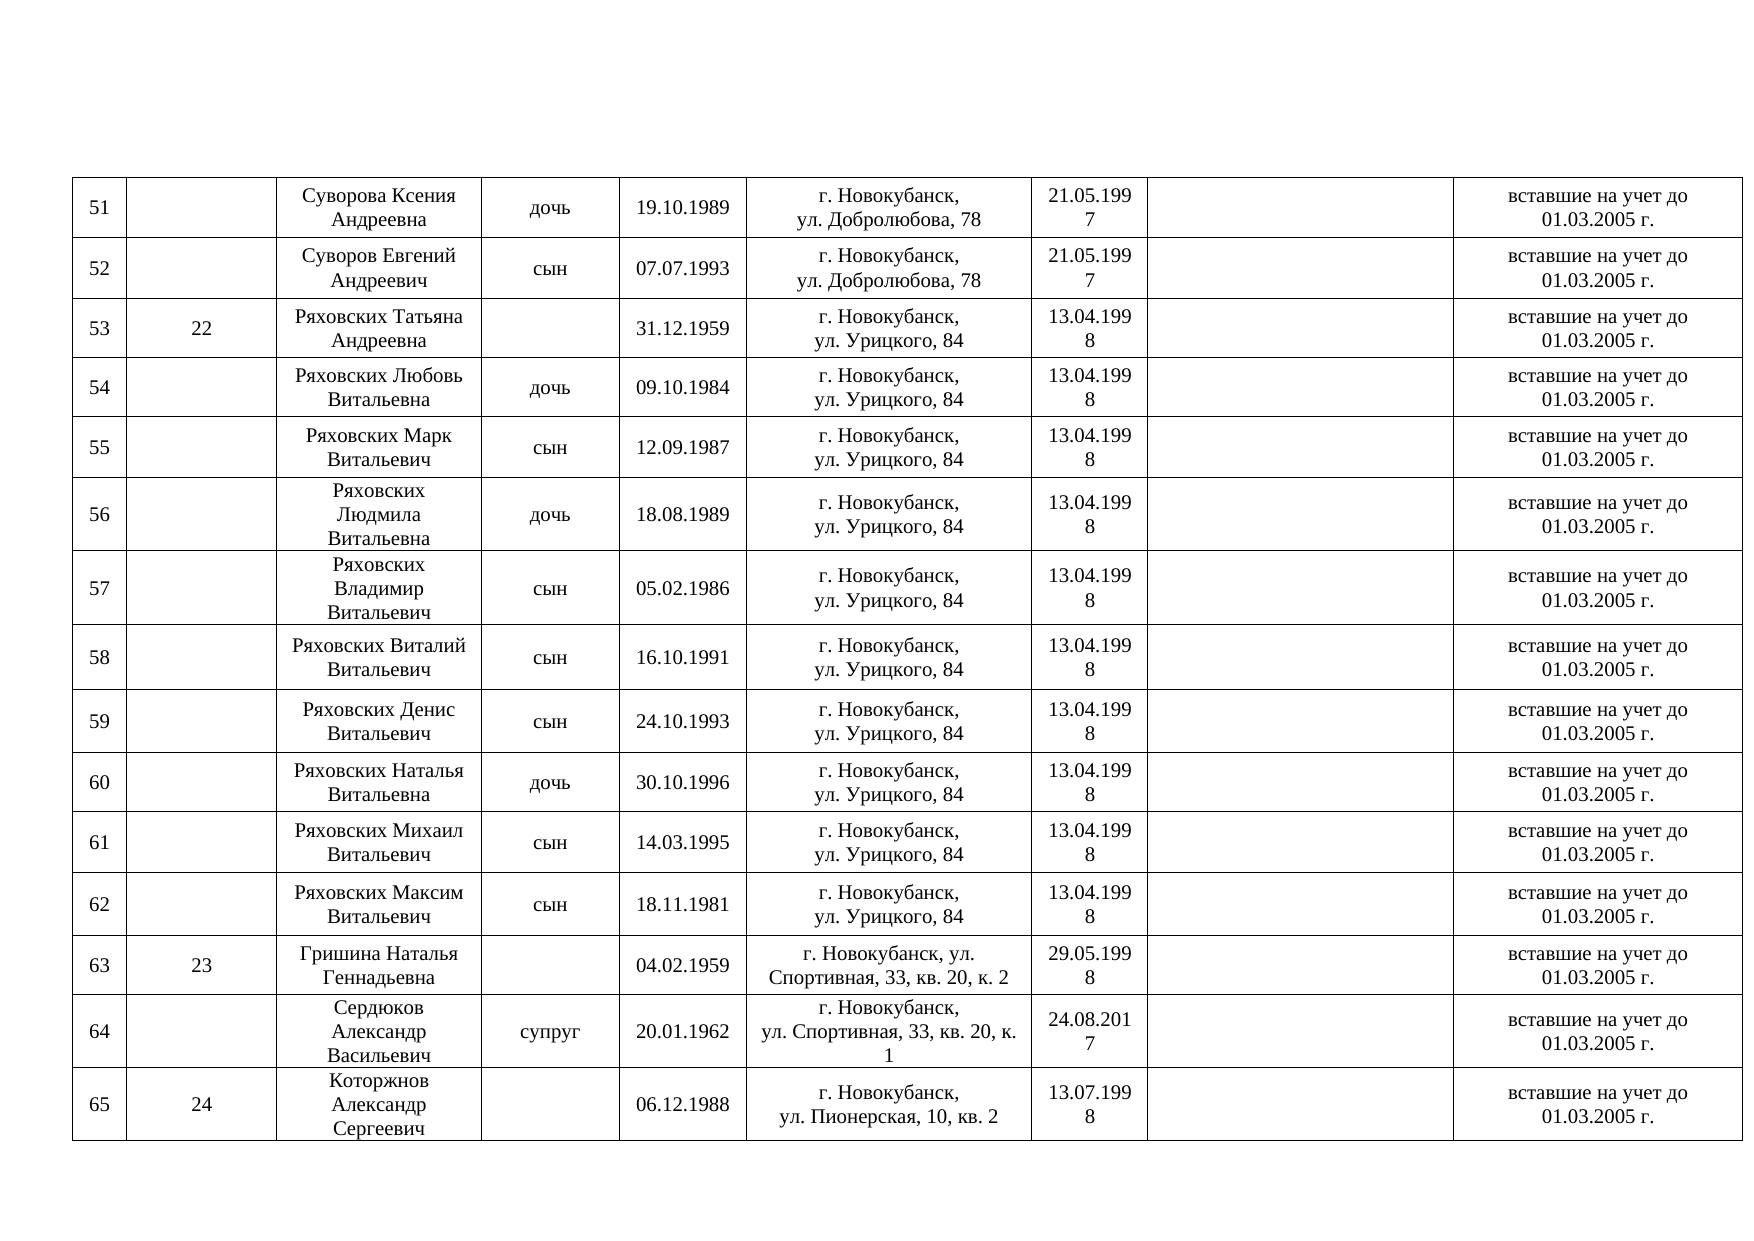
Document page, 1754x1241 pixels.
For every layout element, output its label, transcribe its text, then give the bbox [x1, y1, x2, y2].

table_cell дочь [482, 178, 619, 237]
table_cell [1148, 178, 1453, 237]
table_cell 60 [73, 753, 126, 811]
table_cell [1148, 936, 1453, 994]
table_cell Ряховских Владимир Витальевич [277, 551, 481, 624]
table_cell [747, 178, 1031, 237]
table_cell вставшие на учет до 01.03.2005 г. [1454, 690, 1742, 752]
table_cell 05.02.1986 [620, 551, 746, 624]
table_cell [1743, 935, 1754, 994]
table_cell 13.04.1998 [1032, 873, 1147, 934]
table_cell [1454, 1068, 1742, 1140]
table_cell сын [482, 625, 619, 689]
table_cell Ряховских Михаил Витальевич [277, 812, 481, 872]
table_cell г. Новокубанск, ул. Урицкого, 84 [747, 812, 1031, 872]
table_cell Ряховских Наталья Витальевна [277, 753, 481, 811]
table_cell [482, 936, 619, 994]
table_cell 22 [127, 299, 276, 357]
table_cell 13.04.1998 [1032, 358, 1147, 416]
table_cell [1148, 417, 1453, 477]
table_cell сын [482, 690, 619, 752]
table_cell 24.10.1993 [620, 690, 746, 752]
table_cell 13.04.1998 [1032, 478, 1147, 550]
table_cell г. Новокубанск, ул. Пионерская, 10, кв. 2 [747, 1068, 1031, 1140]
table_cell 07.07.1993 [620, 238, 746, 297]
table_cell г. Новокубанск, ул. Урицкого, 84 [747, 625, 1031, 689]
table_cell вставшие на учет до 01.03.2005 г. [1454, 936, 1742, 994]
table_cell сын [482, 812, 619, 872]
table_cell 53 [73, 299, 126, 357]
table_cell г. Новокубанск, ул. Спортивная, 33, кв. 20, к. 2 [747, 936, 1031, 994]
table_cell [1743, 811, 1754, 872]
table_cell Которжнов Александр Сергеевич [277, 1068, 481, 1140]
table_cell [127, 238, 276, 297]
table_cell вставшие на учет до 01.03.2005 г. [1454, 238, 1742, 297]
table_cell вставшие на учет до 01.03.2005 г. [1454, 995, 1742, 1067]
table_cell [1743, 177, 1754, 237]
table_cell г. Новокубанск, ул. Урицкого, 84 [747, 358, 1031, 416]
table_cell 21.05.1997 [1032, 238, 1147, 297]
table_cell [1743, 689, 1754, 752]
table_cell [1743, 298, 1754, 357]
table_cell [127, 995, 276, 1067]
table_cell 30.10.1996 [620, 753, 746, 811]
table_cell вставшие на учет до 01.03.2005 г. [1454, 299, 1742, 357]
table_cell [127, 753, 276, 811]
table_cell 09.10.1984 [620, 358, 746, 416]
table_cell 59 [73, 690, 126, 752]
table_cell 57 [73, 551, 126, 624]
table_cell 21.05.1997 [1032, 178, 1147, 237]
table_cell [127, 551, 276, 624]
table_cell [127, 873, 276, 934]
table_cell 55 [73, 417, 126, 477]
table_cell дочь [482, 478, 619, 550]
table_cell 13.04.1998 [1032, 551, 1147, 624]
table_cell [127, 625, 276, 689]
table_cell Суворов Евгений Андреевич [277, 238, 481, 297]
table_cell г. Новокубанск, ул. Урицкого, 84 [747, 690, 1031, 752]
table_cell [1743, 477, 1754, 550]
table_cell [127, 417, 276, 477]
table_cell вставшие на учет до 01.03.2005 г. [1454, 873, 1742, 934]
table_cell вставшие на учет до 01.03.2005 г. [1454, 358, 1742, 416]
table_cell [482, 1068, 619, 1140]
table_cell [1148, 690, 1453, 752]
table_cell Ряховских Виталий Витальевич [277, 625, 481, 689]
table_cell [1148, 625, 1453, 689]
table_cell сын [482, 551, 619, 624]
table_cell 13.04.1998 [1032, 417, 1147, 477]
table_cell [1743, 357, 1754, 416]
table_cell г. Новокубанск, ул. Добролюбова, 78 [747, 238, 1031, 297]
table_cell вставшие на учет до 01.03.2005 г. [1454, 753, 1742, 811]
table_cell [1148, 238, 1453, 297]
table_cell [1743, 752, 1754, 811]
table_cell 63 [73, 936, 126, 994]
table_cell Сердюков Александр Васильевич [277, 995, 481, 1067]
table_cell 52 [73, 238, 126, 297]
table_cell 62 [73, 873, 126, 934]
table_cell [127, 690, 276, 752]
table_cell 04.02.1959 [620, 936, 746, 994]
table_cell 64 [73, 995, 126, 1067]
table_cell [127, 178, 276, 237]
table_cell [1743, 872, 1754, 934]
table_cell 13.04.1998 [1032, 690, 1147, 752]
table_cell [1148, 1068, 1453, 1140]
table_cell [1743, 1067, 1754, 1140]
table_cell [127, 812, 276, 872]
table_cell 19.10.1989 [620, 178, 746, 237]
table_cell 56 [73, 478, 126, 550]
table_cell 51 [73, 178, 126, 237]
table_cell дочь [482, 753, 619, 811]
table_cell 12.09.1987 [620, 417, 746, 477]
table_cell сын [482, 417, 619, 477]
table_cell 13.04.1998 [1032, 753, 1147, 811]
table_cell г. Новокубанск, ул. Урицкого, 84 [747, 417, 1031, 477]
table_cell 14.03.1995 [620, 812, 746, 872]
table_cell г. Новокубанск, ул. Урицкого, 84 [747, 753, 1031, 811]
table_cell 06.12.1988 [620, 1068, 746, 1140]
table_cell [127, 358, 276, 416]
table_cell 18.08.1989 [620, 478, 746, 550]
table_cell [1743, 237, 1754, 297]
table_cell [127, 478, 276, 550]
table_cell дочь [482, 358, 619, 416]
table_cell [1454, 178, 1742, 237]
table_cell Гришина Наталья Геннадьевна [277, 936, 481, 994]
table_cell Ряховских Людмила Витальевна [277, 478, 481, 550]
table_cell 61 [73, 812, 126, 872]
table_cell вставшие на учет до 01.03.2005 г. [1454, 625, 1742, 689]
table_cell [1148, 358, 1453, 416]
table_cell г. Новокубанск, ул. Урицкого, 84 [747, 478, 1031, 550]
table_cell вставшие на учет до 01.03.2005 г. [1454, 551, 1742, 624]
table_cell [1148, 812, 1453, 872]
table_cell Суворова Ксения Андреевна [277, 178, 481, 237]
table_cell вставшие на учет до 01.03.2005 г. [1454, 812, 1742, 872]
table_cell 13.04.1998 [1032, 812, 1147, 872]
table_cell сын [482, 873, 619, 934]
table_cell 13.04.1998 [1032, 299, 1147, 357]
table_cell [1148, 551, 1453, 624]
table_cell 23 [127, 936, 276, 994]
table_cell Ряховских Денис Витальевич [277, 690, 481, 752]
table_cell 13.04.1998 [1032, 625, 1147, 689]
table_cell Ряховских Марк Витальевич [277, 417, 481, 477]
table_cell [1148, 478, 1453, 550]
table_cell сын [482, 238, 619, 297]
table_cell [1743, 550, 1754, 624]
table_cell Ряховских Любовь Витальевна [277, 358, 481, 416]
table_cell 20.01.1962 [620, 995, 746, 1067]
table_cell Ряховских Максим Витальевич [277, 873, 481, 934]
table_cell [1148, 299, 1453, 357]
table_cell г. Новокубанск, ул. Спортивная, 33, кв. 20, к. 1 [747, 995, 1031, 1067]
table_cell 58 [73, 625, 126, 689]
table_cell [1148, 873, 1453, 934]
table_cell [1743, 416, 1754, 477]
table_cell [1148, 753, 1453, 811]
table_cell 18.11.1981 [620, 873, 746, 934]
table_cell 65 [73, 1068, 126, 1140]
table_cell г. Новокубанск, ул. Урицкого, 84 [747, 873, 1031, 934]
table_cell г. Новокубанск, ул. Урицкого, 84 [747, 551, 1031, 624]
table_cell 13.07.1998 [1032, 1068, 1147, 1140]
table_cell [1743, 994, 1754, 1067]
table_cell 24 [127, 1068, 276, 1140]
table_cell 16.10.1991 [620, 625, 746, 689]
table_cell Ряховских Татьяна Андреевна [277, 299, 481, 357]
table_cell [1743, 624, 1754, 689]
table_cell вставшие на учет до 01.03.2005 г. [1454, 417, 1742, 477]
table_cell 54 [73, 358, 126, 416]
table_cell вставшие на учет до 01.03.2005 г. [1454, 478, 1742, 550]
table_cell 24.08.2017 [1032, 995, 1147, 1067]
table_cell [1148, 995, 1453, 1067]
table_cell г. Новокубанск, ул. Урицкого, 84 [747, 299, 1031, 357]
table_cell 29.05.1998 [1032, 936, 1147, 994]
table_cell супруг [482, 995, 619, 1067]
table_cell 31.12.1959 [620, 299, 746, 357]
table_cell [482, 299, 619, 357]
